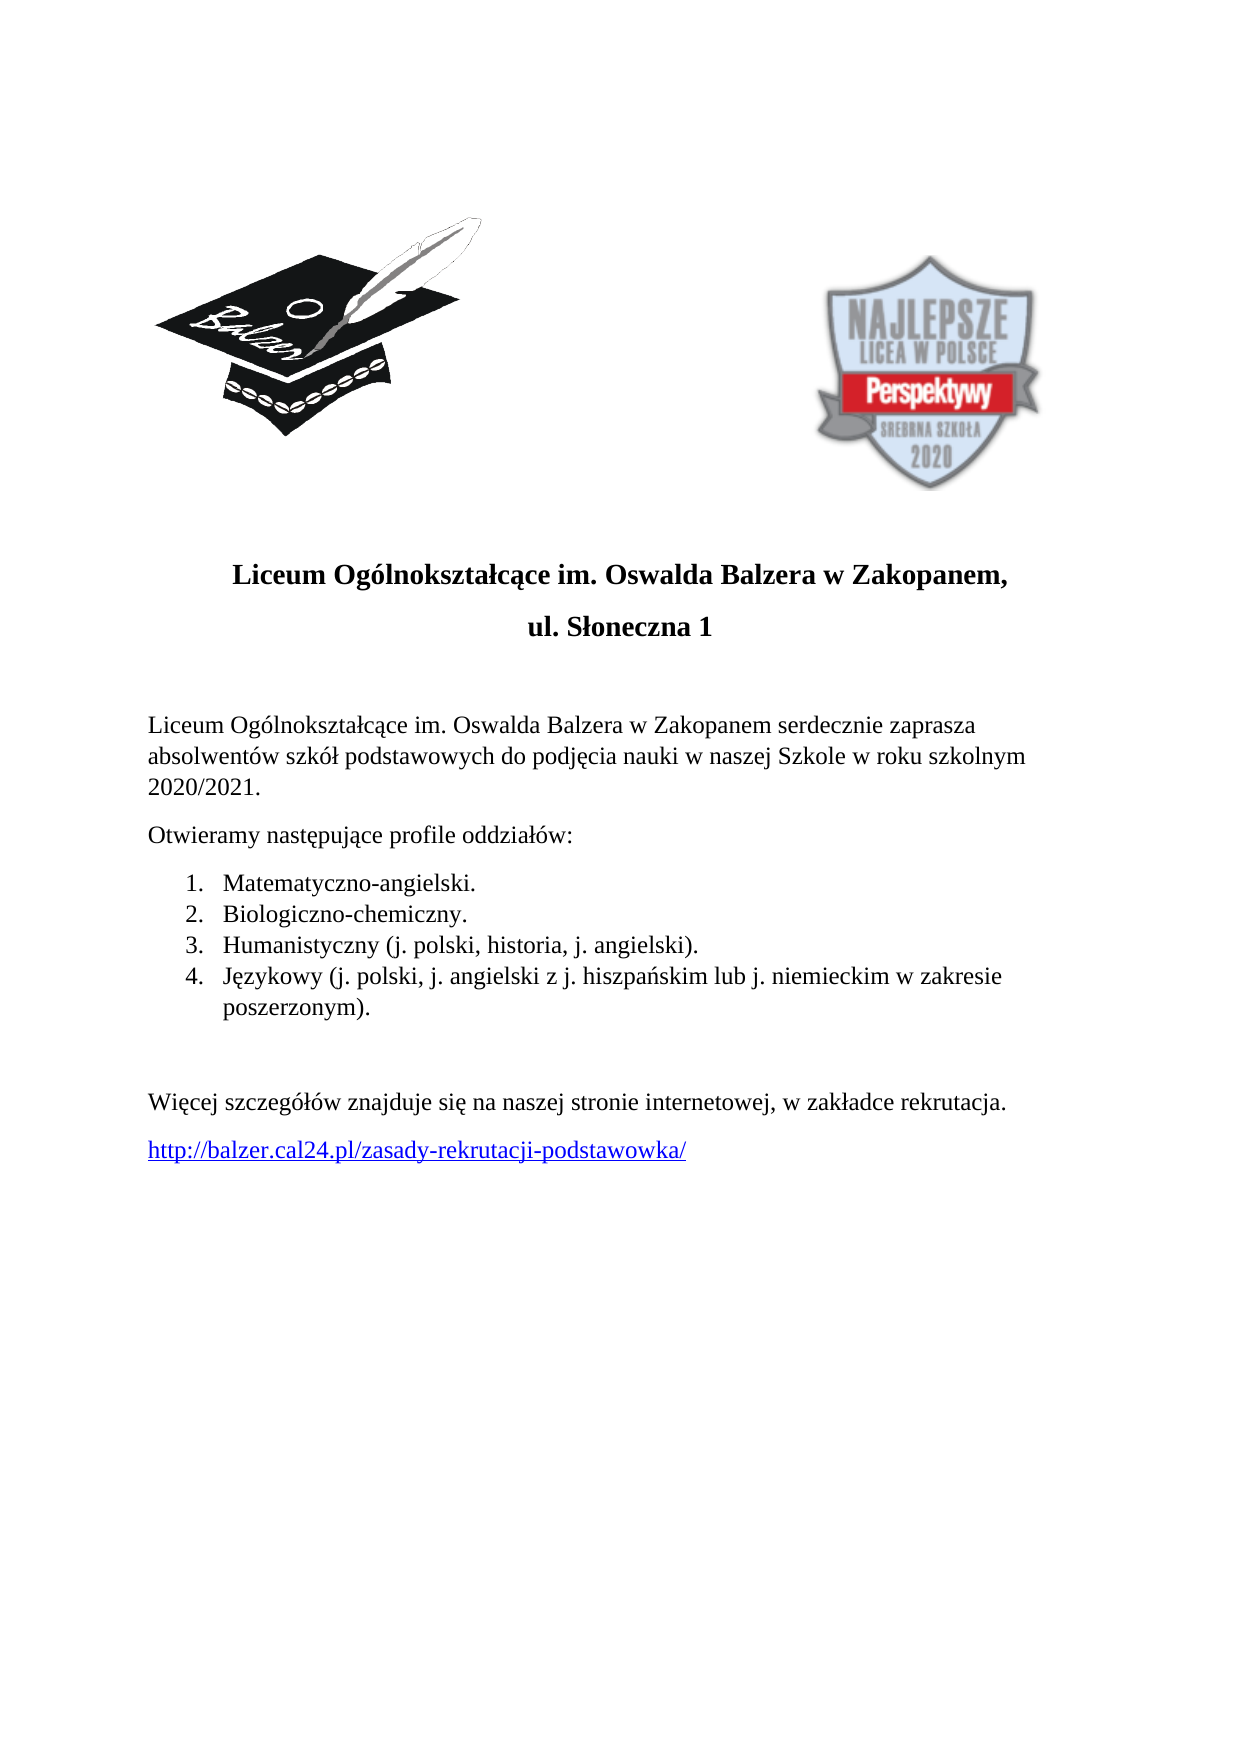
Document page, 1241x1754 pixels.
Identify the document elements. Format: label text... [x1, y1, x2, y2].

list Językowy (j. polski, j. angielski z j. hiszpańskim lub j. niemieckim w zakresie poszerzonym). [185, 961, 1093, 1021]
picture [147, 147, 491, 491]
text Więcej szczegółów znajduje się na naszej stronie internetowej, w zakładce rekrutacja. [148, 1087, 1093, 1116]
text http://balzer.cal24.pl/zasady-rekrutacji-podstawowka/ [148, 1135, 1093, 1164]
text Otwieramy następujące profile oddziałów: [148, 820, 1093, 849]
list Biologiczno-chemiczny. [185, 899, 1093, 927]
text ul. Słoneczna 1 [148, 609, 1093, 643]
text Liceum Ogólnokształcące im. Oswalda Balzera w Zakopanem, [148, 557, 1093, 590]
picture [811, 255, 1046, 491]
text Liceum Ogólnokształcące im. Oswalda Balzera w Zakopanem serdecznie zaprasza absolwentów szkół podstawowych do podjęcia nauki w naszej Szkole w roku szkolnym 2020/2021. [148, 710, 1093, 801]
list Matematyczno-angielski. [185, 868, 1093, 896]
list Humanistyczny (j. polski, historia, j. angielski). [185, 930, 1093, 958]
